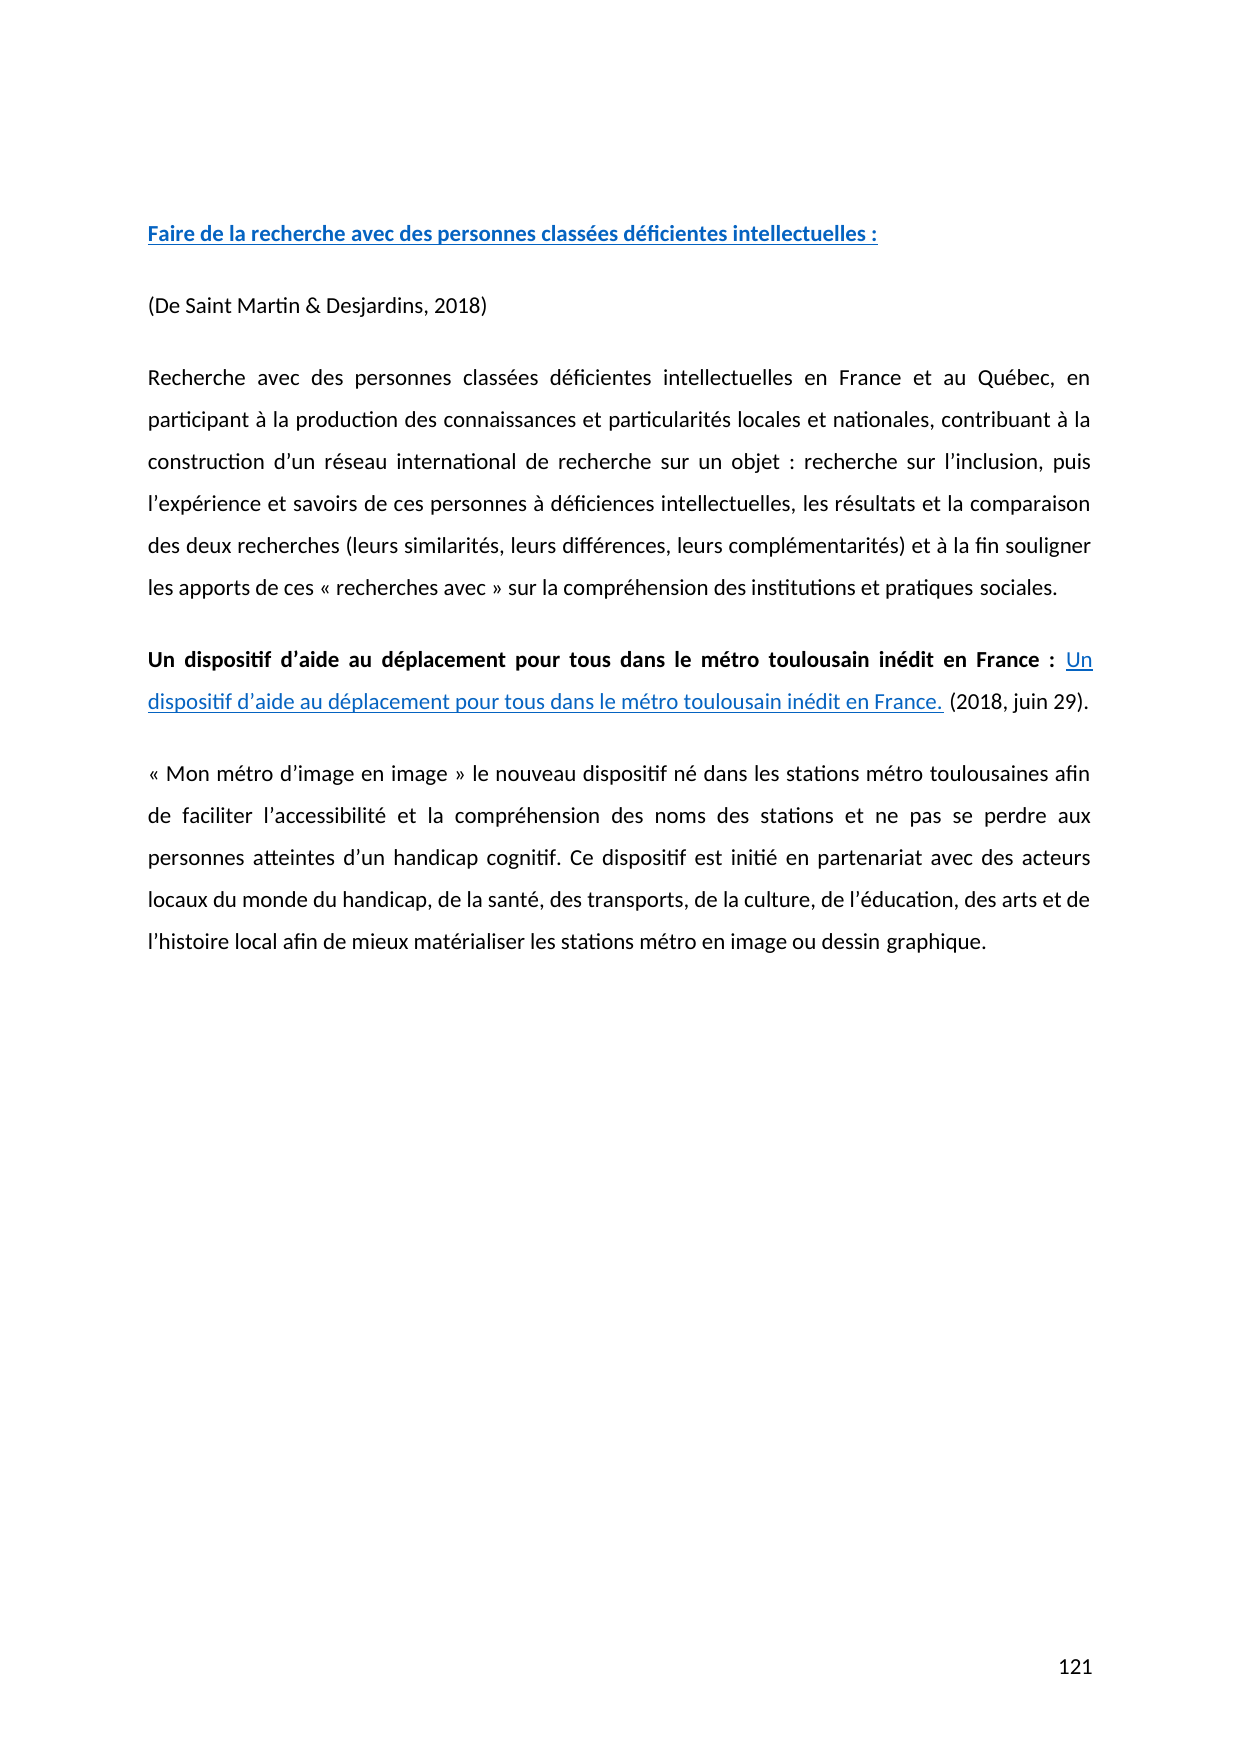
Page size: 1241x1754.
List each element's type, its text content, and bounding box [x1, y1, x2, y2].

text Faire de la recherche avec des personnes classées déficientes intellectuelles : [148, 219, 1093, 248]
text Un dispositif d’aide au déplacement pour tous dans le métro toulousain inédit en France : Un dispositif d’aide au déplacement pour tous dans le métro toulousain inédit en France. (2018, juin 29). [148, 645, 1093, 715]
text (De Saint Martin & Desjardins, 2018) [148, 292, 1093, 319]
text « Mon métro d’image en image » le nouveau dispositif né dans les stations métro toulousaines afin de faciliter l’accessibilité et la compréhension des noms des stations et ne pas se perdre aux personnes atteintes d’un handicap cognitif. Ce dispositif est initié en partenariat avec des acteurs locaux du monde du handicap, de la santé, des transports, de la culture, de l’éducation, des arts et de l’histoire local afin de mieux matérialiser les stations métro en image ou dessin graphique. [148, 759, 1093, 955]
text Recherche avec des personnes classées déficientes intellectuelles en France et au Québec, en participant à la production des connaissances et particularités locales et nationales, contribuant à la construction d’un réseau international de recherche sur un objet : recherche sur l’inclusion, puis l’expérience et savoirs de ces personnes à déficiences intellectuelles, les résultats et la comparaison des deux recherches (leurs similarités, leurs différences, leurs complémentarités) et à la fin souligner les apports de ces « recherches avec » sur la compréhension des institutions et pratiques sociales. [148, 363, 1093, 601]
